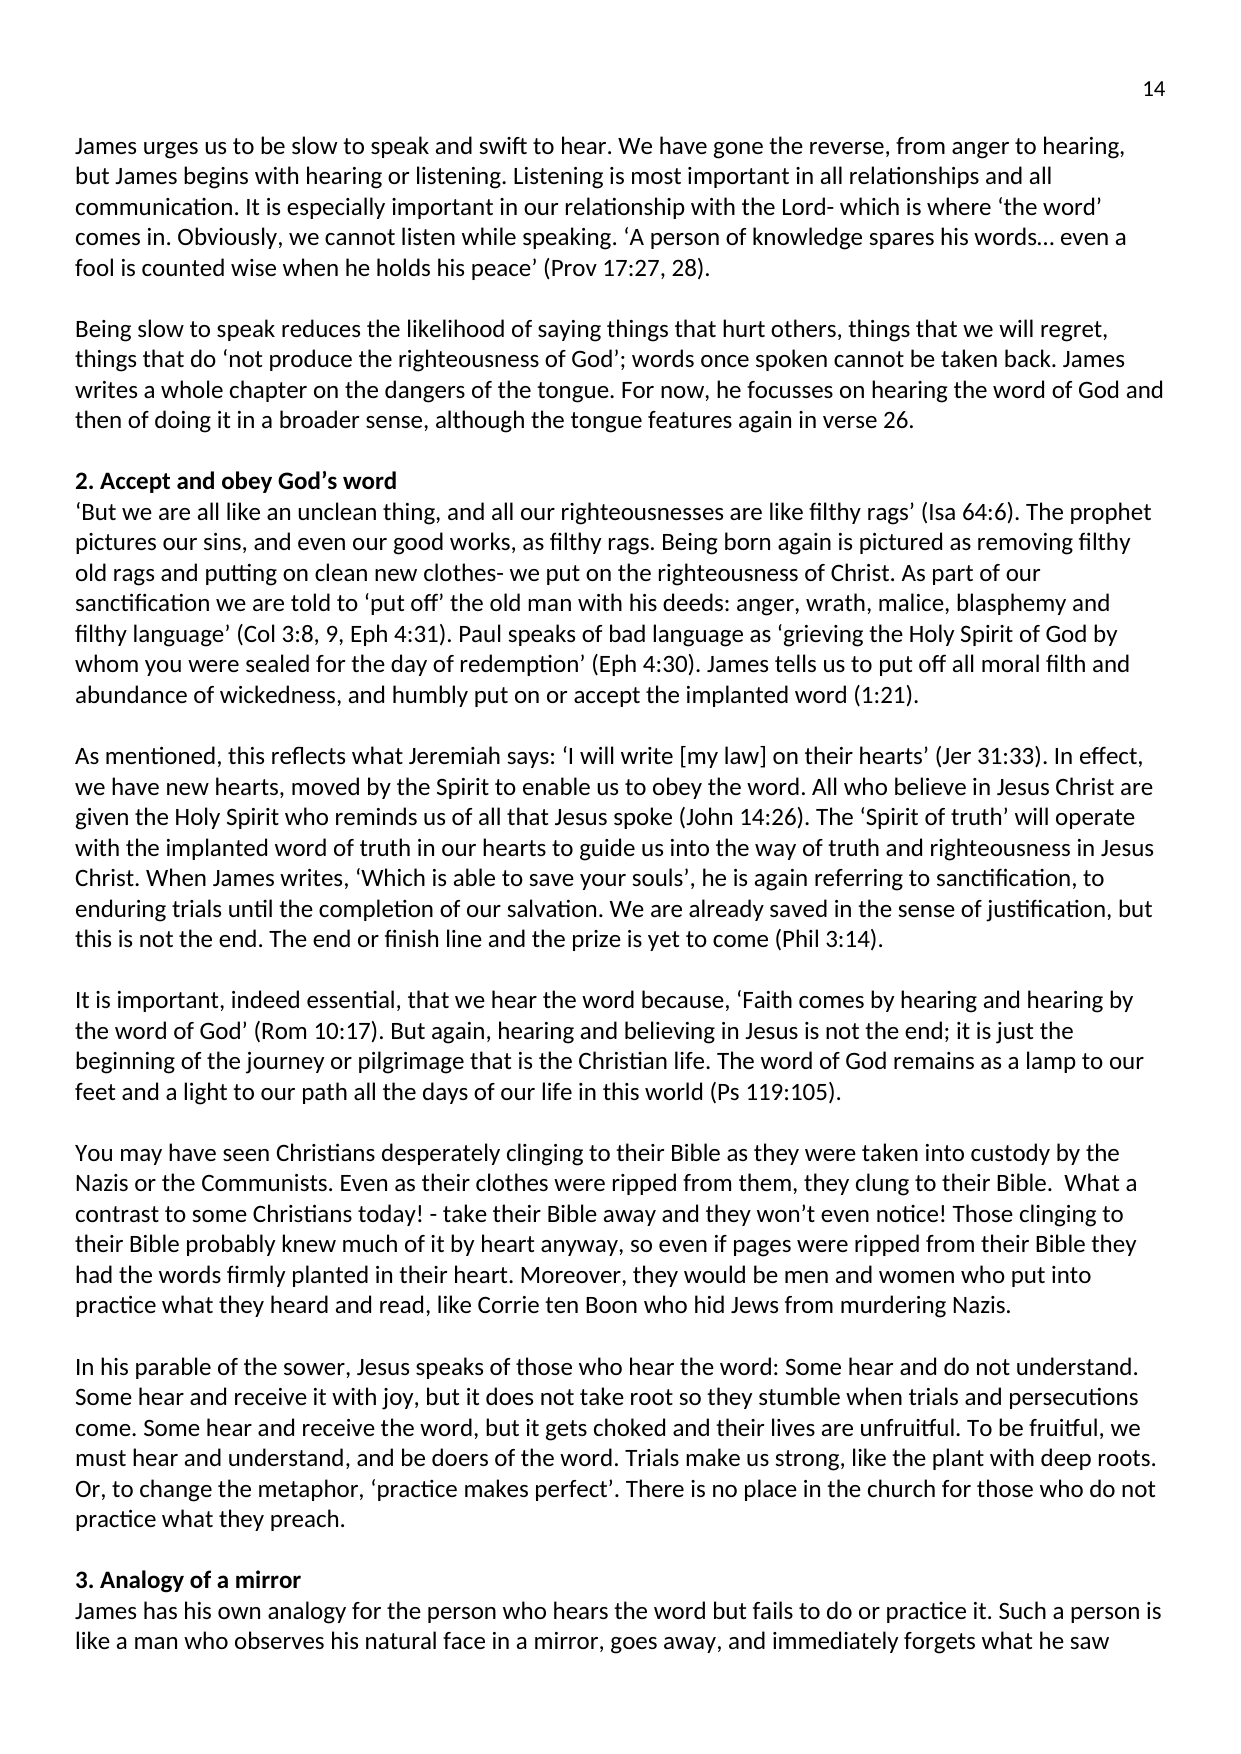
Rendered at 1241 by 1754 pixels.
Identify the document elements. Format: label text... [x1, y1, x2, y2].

text 3. Analogy of a mirror [75, 1564, 1165, 1595]
text James urges us to be slow to speak and swift to hear. We have gone the reverse, from anger to hearing, but James begins with hearing or listening. Listening is most important in all relationships and all communication. It is especially important in our relationship with the Lord- which is where ‘the word’ comes in. Obviously, we cannot listen while speaking. ‘A person of knowledge spares his words… even a fool is counted wise when he holds his peace’ (Prov 17:27, 28). [75, 130, 1165, 282]
text In his parable of the sower, Jesus speaks of those who hear the word: Some hear and do not understand. Some hear and receive it with joy, but it does not take root so they stumble when trials and persecutions come. Some hear and receive the word, but it gets choked and their lives are unfruitful. To be fruitful, we must hear and understand, and be doers of the word. Trials make us strong, like the plant with deep roots. Or, to change the metaphor, ‘practice makes perfect’. There is no place in the church for those who do not practice what they preach. [75, 1351, 1165, 1534]
text 2. Accept and obey God’s word [75, 466, 1165, 496]
text ‘But we are all like an unclean thing, and all our righteousnesses are like filthy rags’ (Isa 64:6). The prophet pictures our sins, and even our good works, as filthy rags. Being born again is pictured as removing filthy old rags and putting on clean new clothes- we put on the righteousness of Christ. As part of our sanctification we are told to ‘put off’ the old man with his deeds: anger, wrath, malice, blasphemy and filthy language’ (Col 3:8, 9, Eph 4:31). Paul speaks of bad language as ‘grieving the Holy Spirit of God by whom you were sealed for the day of redemption’ (Eph 4:30). James tells us to put off all moral filth and abundance of wickedness, and humbly put on or accept the implanted word (1:21). [75, 496, 1165, 710]
text As mentioned, this reflects what Jeremiah says: ‘I will write [my law] on their hearts’ (Jer 31:33). In effect, we have new hearts, moved by the Spirit to enable us to obey the word. All who believe in Jesus Christ are given the Holy Spirit who reminds us of all that Jesus spoke (John 14:26). The ‘Spirit of truth’ will operate with the implanted word of truth in our hearts to guide us into the way of truth and righteousness in Jesus Christ. When James writes, ‘Which is able to save your souls’, he is again referring to sanctification, to enduring trials until the completion of our salvation. We are already saved in the sense of justification, but this is not the end. The end or finish line and the prize is yet to come (Phil 3:14). [75, 740, 1165, 954]
text Being slow to speak reduces the likelihood of saying things that hurt others, things that we will regret, things that do ‘not produce the righteousness of God’; words once spoken cannot be taken back. James writes a whole chapter on the dangers of the tongue. For now, he focusses on hearing the word of God and then of doing it in a broader sense, although the tongue features again in verse 26. [75, 313, 1165, 435]
text It is important, indeed essential, that we hear the word because, ‘Faith comes by hearing and hearing by the word of God’ (Rom 10:17). But again, hearing and believing in Jesus is not the end; it is just the beginning of the journey or pilgrimage that is the Christian life. The word of God remains as a lamp to our feet and a light to our path all the days of our life in this world (Ps 119:105). [75, 984, 1165, 1106]
text You may have seen Christians desperately clinging to their Bible as they were taken into custody by the Nazis or the Communists. Even as their clothes were ripped from them, they clung to their Bible. What a contrast to some Christians today! - take their Bible away and they won’t even notice! Those clinging to their Bible probably knew much of it by heart anyway, so even if pages were ripped from their Bible they had the words firmly planted in their heart. Moreover, they would be men and women who put into practice what they heard and read, like Corrie ten Boon who hid Jews from murdering Nazis. [75, 1137, 1165, 1320]
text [75, 1595, 1165, 1656]
